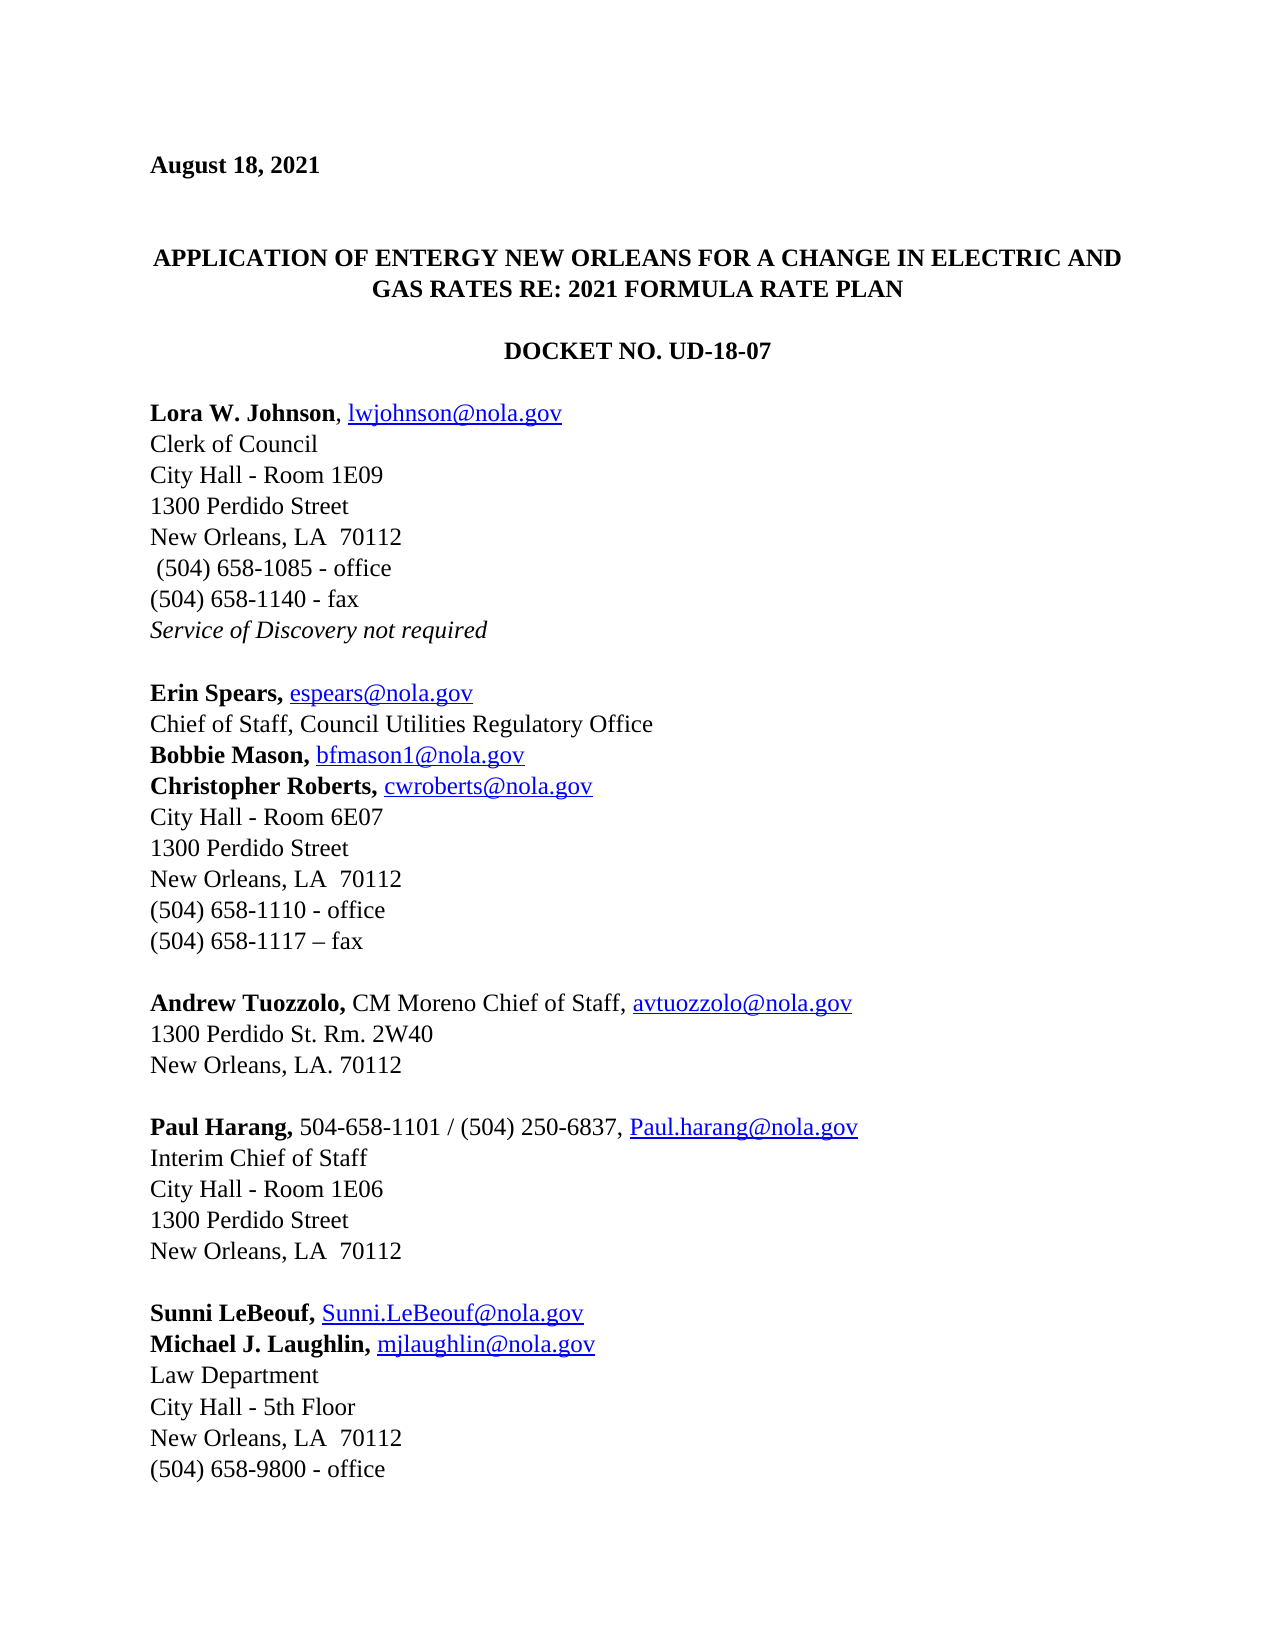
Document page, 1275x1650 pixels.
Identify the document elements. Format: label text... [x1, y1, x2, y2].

text Christopher Roberts, cwroberts@nola.gov [150, 771, 1125, 799]
text Erin Spears, espears@nola.gov [150, 678, 1125, 706]
text 1300 Perdido St. Rm. 2W40 [150, 1019, 1125, 1048]
text 1300 Perdido Street [150, 491, 1125, 520]
text Interim Chief of Staff [150, 1143, 1125, 1172]
text Chief of Staff, Council Utilities Regulatory Office [150, 709, 1125, 737]
text Law Department [150, 1361, 1125, 1389]
text (504) 658-9800 - office [150, 1454, 1125, 1482]
text New Orleans, LA 70112 [150, 522, 1125, 551]
text Lora W. Johnson, lwjohnson@nola.gov [150, 398, 1125, 427]
text New Orleans, LA 70112 [150, 1423, 1125, 1451]
text Paul Harang, 504-658-1101 / (504) 250-6837, Paul.harang@nola.gov [150, 1112, 1125, 1141]
text Service of Discovery not required [150, 616, 1125, 644]
text New Orleans, LA 70112 [150, 864, 1125, 893]
text DOCKET NO. UD-18-07 [150, 336, 1125, 365]
text New Orleans, LA. 70112 [150, 1050, 1125, 1079]
text August 18, 2021 [150, 150, 1125, 179]
text (504) 658-1085 - office [150, 553, 1125, 582]
text Andrew Tuozzolo, CM Moreno Chief of Staff, avtuozzolo@nola.gov [150, 988, 1125, 1017]
text (504) 658-1117 – fax [150, 926, 1125, 955]
text Michael J. Laughlin, mjlaughlin@nola.gov [150, 1329, 1125, 1358]
text City Hall - 5th Floor [150, 1392, 1125, 1420]
text (504) 658-1140 - fax [150, 584, 1125, 613]
text City Hall - Room 1E09 [150, 460, 1125, 489]
text (504) 658-1110 - office [150, 895, 1125, 924]
text New Orleans, LA 70112 [150, 1236, 1125, 1265]
text 1300 Perdido Street [150, 1205, 1125, 1234]
text Sunni LeBeouf, Sunni.LeBeouf@nola.gov [150, 1298, 1125, 1327]
text City Hall - Room 6E07 [150, 802, 1125, 831]
text Clerk of Council [150, 429, 1125, 458]
text 1300 Perdido Street [150, 833, 1125, 862]
text APPLICATION OF ENTERGY NEW ORLEANS FOR A CHANGE IN ELECTRIC AND GAS RATES RE: 2021 FORMULA RATE PLAN [150, 243, 1125, 303]
text City Hall - Room 1E06 [150, 1174, 1125, 1203]
text Bobbie Mason, bfmason1@nola.gov [150, 740, 1125, 768]
